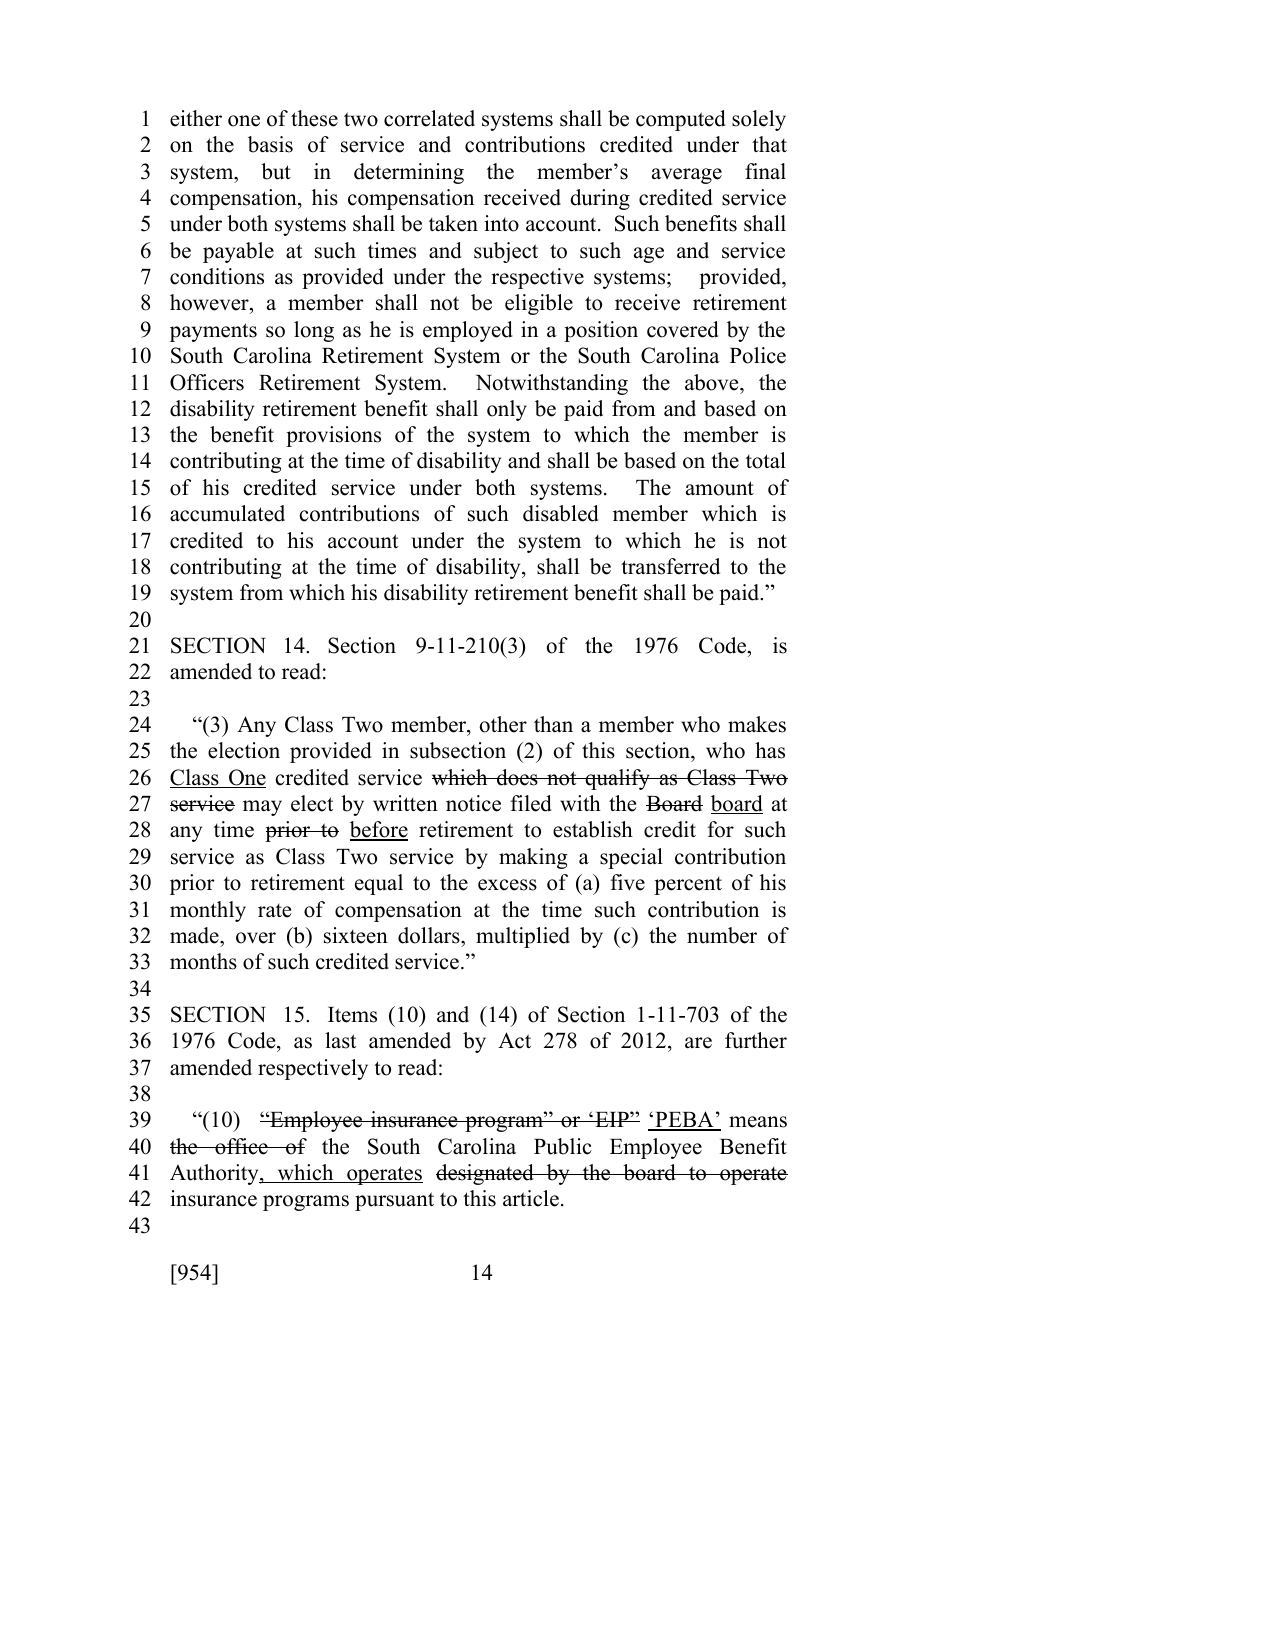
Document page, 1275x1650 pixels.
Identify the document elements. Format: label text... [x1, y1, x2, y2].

text SECTION 15. Items (10) and (14) of Section 1-11-703 of the 1976 Code, as last amended by Act 278 of 2012, are further amended respectively to read: [169, 1001, 787, 1080]
text “(10) “Employee insurance program” or ‘EIP” ‘PEBA’ means the office of the South Carolina Public Employee Benefit Authority, which operates designated by the board to operate insurance programs pursuant to this article. [169, 1106, 787, 1212]
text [169, 105, 787, 606]
text SECTION 14. Section 9-11-210(3) of the 1976 Code, is amended to read: [169, 632, 787, 685]
text “(3) Any Class Two member, other than a member who makes the election provided in subsection (2) of this section, who has Class One credited service which does not qualify as Class Two service may elect by written notice filed with the Board board at any time prior to before retirement to establish credit for such service as Class Two service by making a special contribution prior to retirement equal to the excess of (a) five percent of his monthly rate of compensation at the time such contribution is made, over (b) sixteen dollars, multiplied by (c) the number of months of such credited service.” [169, 711, 787, 975]
